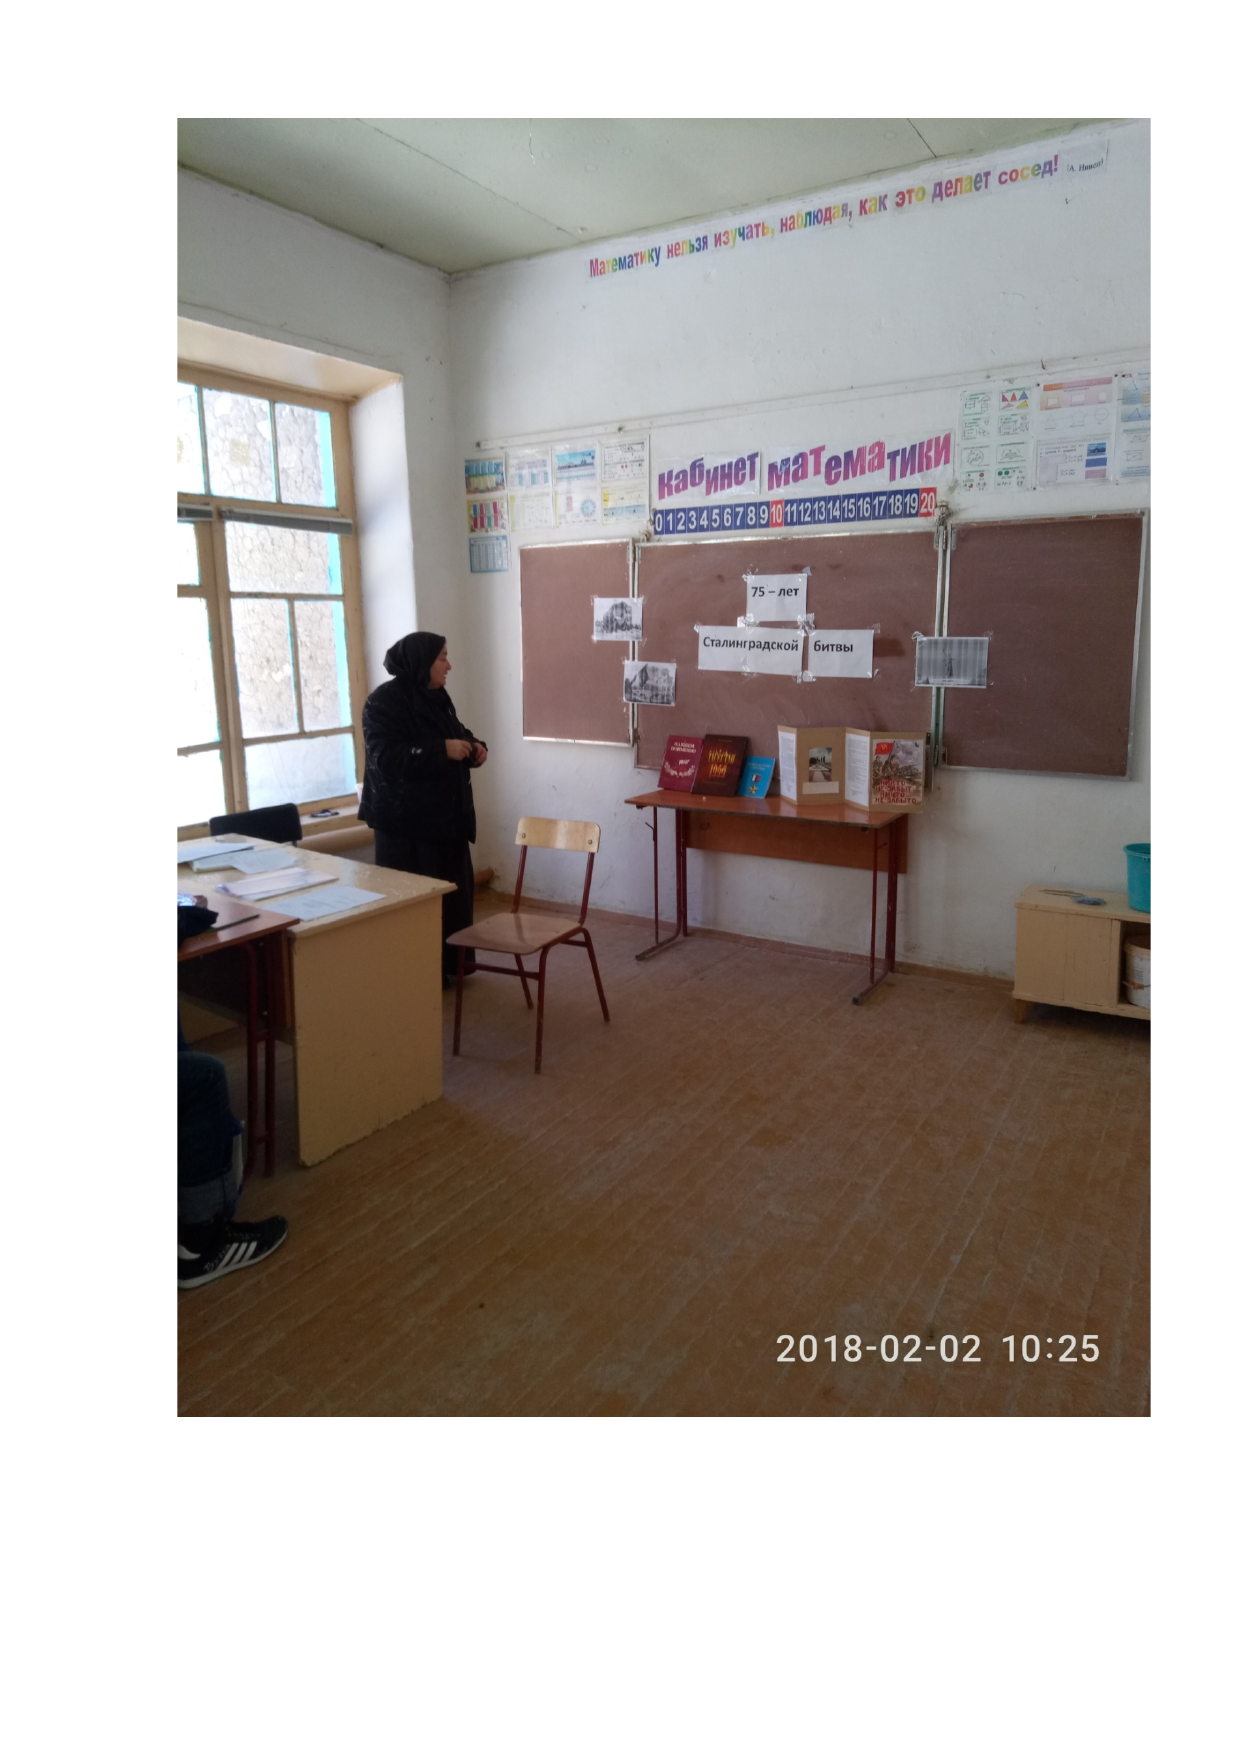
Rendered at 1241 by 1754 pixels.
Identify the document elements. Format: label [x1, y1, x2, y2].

picture [177, 118, 1151, 1417]
